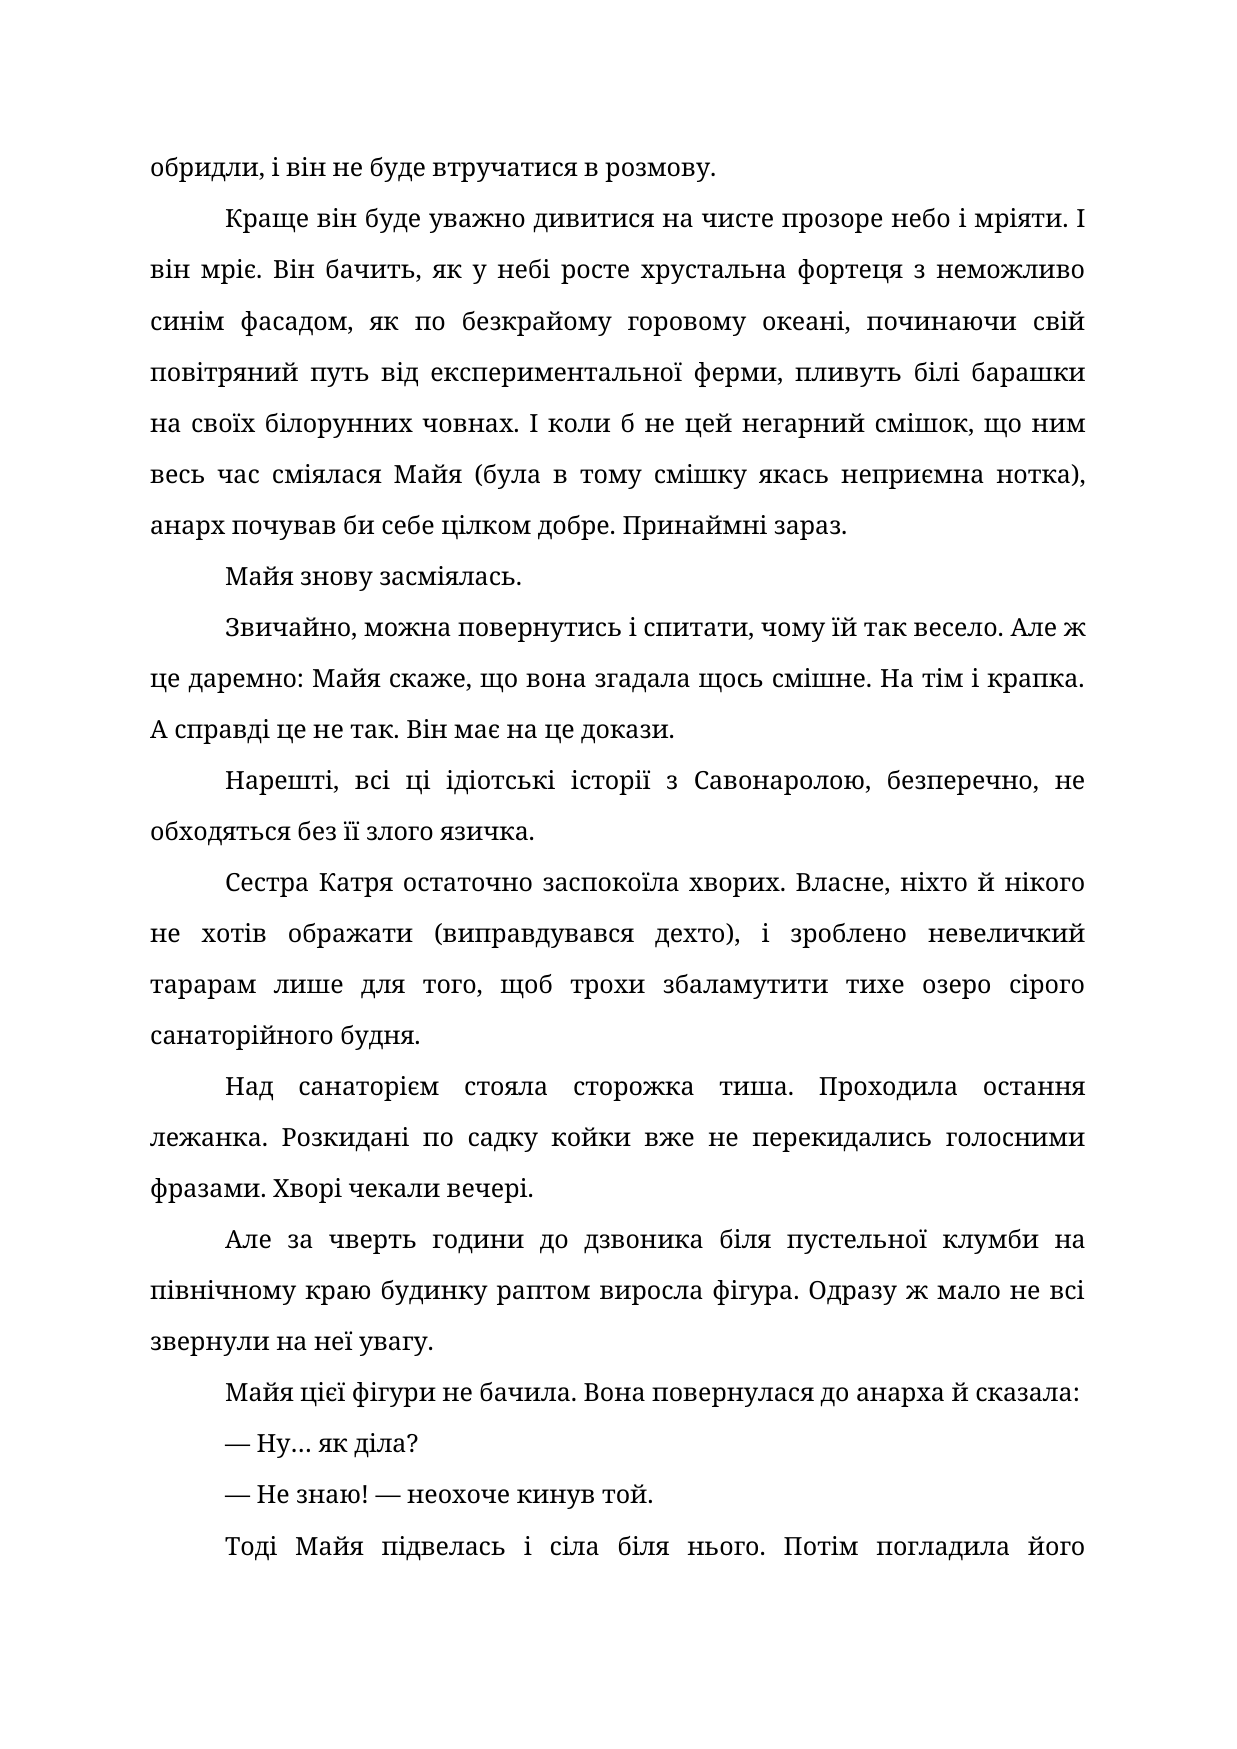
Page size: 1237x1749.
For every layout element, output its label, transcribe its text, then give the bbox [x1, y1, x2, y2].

text Краще він буде уважно дивитися на чисте прозоре небо і мріяти. І він мріє. Він бачить, як у небі росте хрустальна фортеця з неможливо синім фасадом, як по безкрайому горовому океані, починаючи свій повітряний путь від експериментальної ферми, пливуть білі барашки на своїх білорунних човнах. І коли б не цей негарний смішок, що ним весь час сміялася Майя (була в тому смішку якась неприємна нотка), анарх почував би себе цілком добре. Принаймні зараз. [150, 201, 1086, 541]
text — Не знаю! — неохоче кинув той. [150, 1477, 1086, 1511]
text Нарешті, всі ці ідіотські історії з Савонаролою, безперечно, не обходяться без її злого язичка. [150, 762, 1086, 848]
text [150, 1528, 1086, 1562]
text Звичайно, можна повернутись і спитати, чому їй так весело. Але ж це даремно: Майя скаже, що вона згадала щось смішне. На тім і крапка. А справді це не так. Він має на це докази. [150, 609, 1086, 746]
text — Ну… як діла? [150, 1426, 1086, 1460]
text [150, 150, 1086, 184]
text Над санаторієм стояла сторожка тиша. Проходила остання лежанка. Розкидані по садку койки вже не перекидались голосними фразами. Хворі чекали вечері. [150, 1069, 1086, 1205]
text Але за чверть години до дзвоника біля пустельної клумби на північному краю будинку раптом виросла фігура. Одразу ж мало не всі звернули на неї увагу. [150, 1222, 1086, 1358]
text Сестра Катря остаточно заспокоїла хворих. Власне, ніхто й нікого не хотів ображати (виправдувався дехто), і зроблено невеличкий тарарам лише для того, щоб трохи збаламутити тихе озеро сірого санаторійного будня. [150, 864, 1086, 1052]
text Майя цієї фігури не бачила. Вона повернулася до анарха й сказала: [150, 1375, 1086, 1409]
text Майя знову засміялась. [150, 558, 1086, 592]
